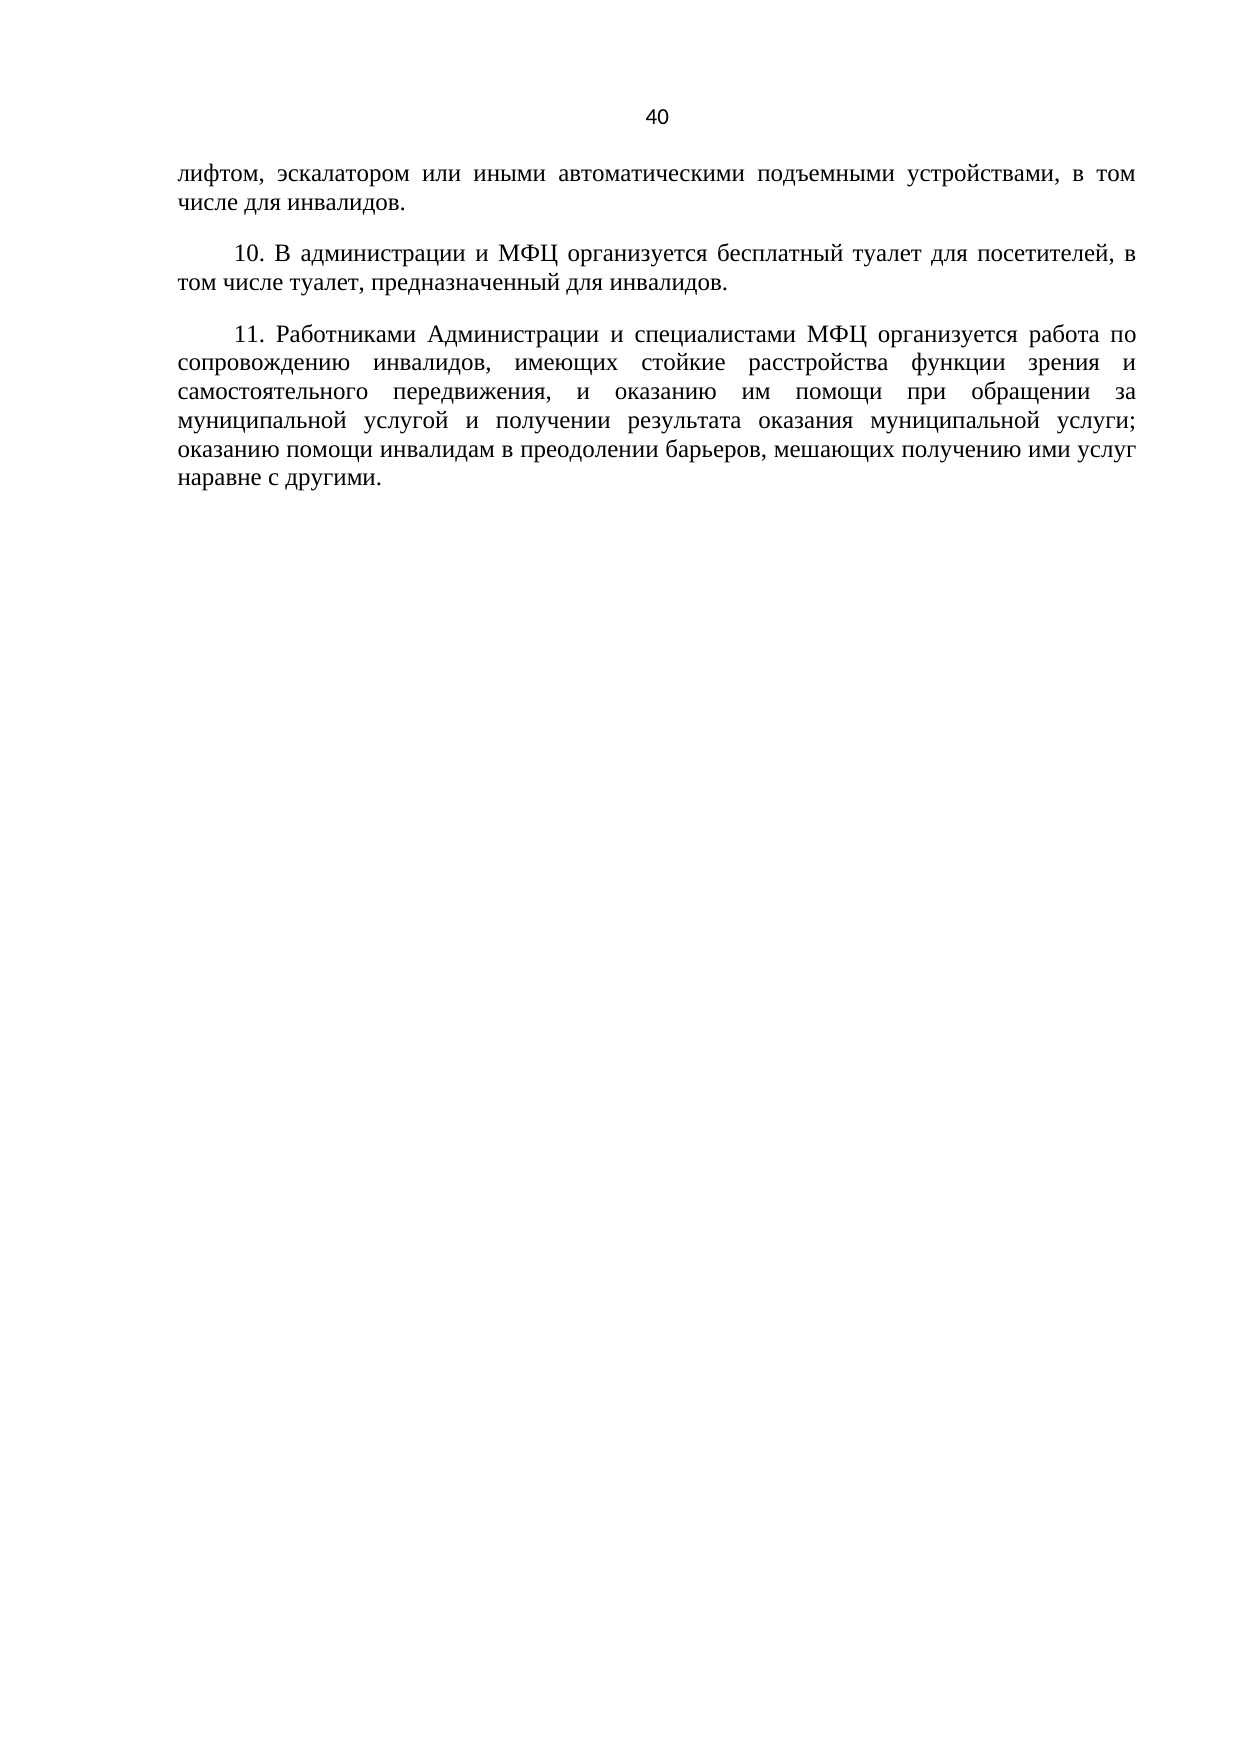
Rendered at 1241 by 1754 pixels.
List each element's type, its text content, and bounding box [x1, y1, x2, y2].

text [177, 158, 1137, 215]
text 11. Работниками Администрации и специалистами МФЦ организуется работа по сопровождению инвалидов, имеющих стойкие расстройства функции зрения и самостоятельного передвижения, и оказанию им помощи при обращении за муниципальной услугой и получении результата оказания муниципальной услуги; оказанию помощи инвалидам в преодолении барьеров, мешающих получению ими услуг наравне с другими. [177, 319, 1137, 491]
text 10. В администрации и МФЦ организуется бесплатный туалет для посетителей, в том числе туалет, предназначенный для инвалидов. [177, 238, 1137, 296]
